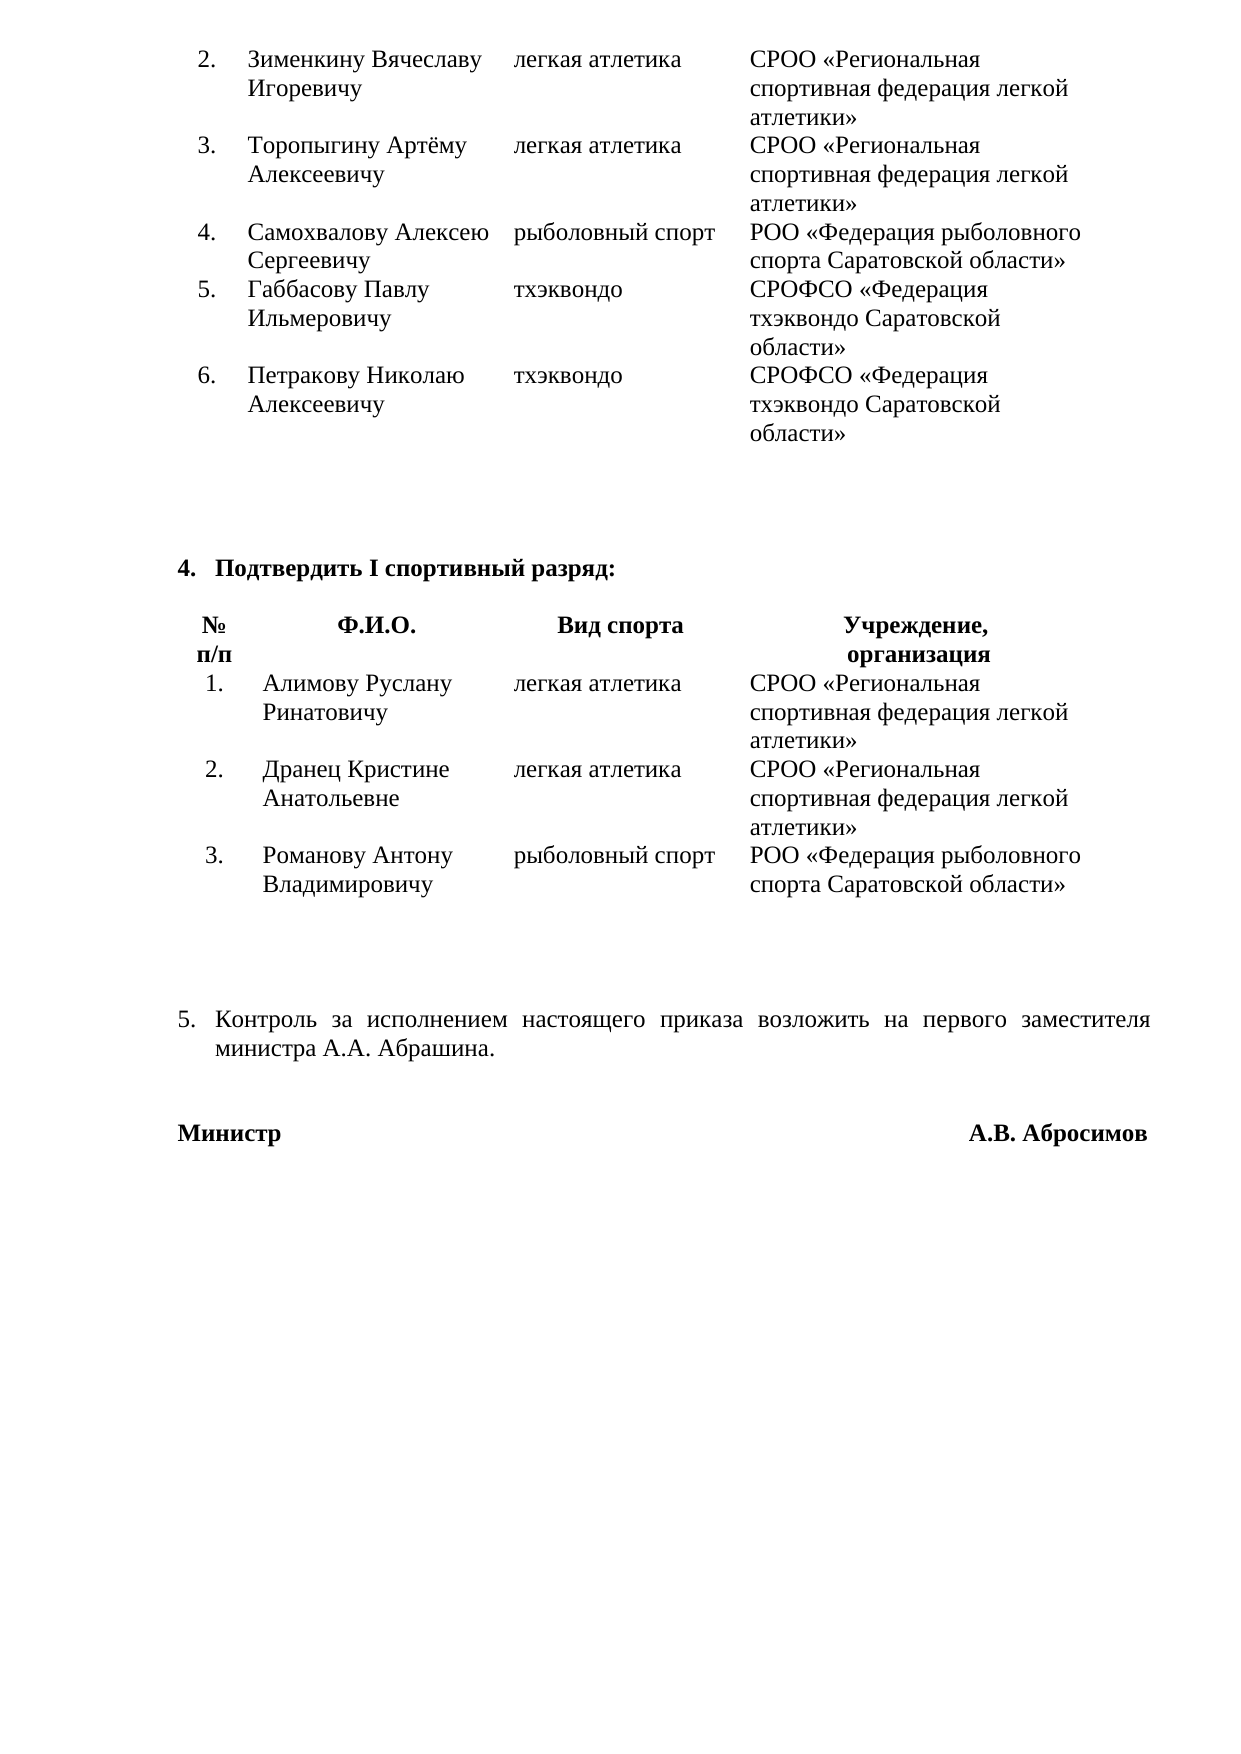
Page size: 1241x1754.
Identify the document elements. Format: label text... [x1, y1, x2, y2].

list Подтвердить I спортивный разряд: [177, 553, 1152, 582]
table_cell легкая атлетика [502, 754, 738, 840]
table_cell 2. [177, 44, 236, 131]
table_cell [738, 44, 1093, 131]
table_cell легкая атлетика [502, 44, 738, 131]
table_cell 2. [177, 754, 251, 840]
table_cell СРОО «Региональная спортивная федерация легкой атлетики» [738, 754, 1093, 840]
table_cell тхэквондо [502, 361, 738, 447]
table_cell Зименкину Вячеславу Игоревичу [236, 44, 502, 131]
table_cell Алимову Руслану Ринатовичу [251, 668, 502, 754]
table_cell 4. [177, 217, 236, 274]
table_cell СРОО «Региональная спортивная федерация легкой атлетики» [738, 668, 1093, 754]
table_cell Самохвалову Алексею Сергеевичу [236, 217, 502, 274]
table_cell РОО «Федерация рыболовного спорта Саратовской области» [738, 217, 1093, 274]
table_header Ф.И.О. [251, 610, 502, 668]
table_cell Романову Антону Владимировичу [251, 840, 502, 898]
table_cell 3. [177, 131, 236, 217]
table_cell 1. [177, 668, 251, 754]
table_cell РОО «Федерация рыболовного спорта Саратовской области» [738, 840, 1093, 898]
table_cell Габбасову Павлу Ильмеровичу [236, 274, 502, 361]
table_header Учреждение, организация [738, 610, 1093, 668]
table_cell СРОФСО «Федерация тхэквондо Саратовской области» [738, 361, 1093, 447]
table_header № п/п [177, 610, 251, 668]
table_header Вид спорта [502, 610, 738, 668]
table_cell 6. [177, 361, 236, 447]
table_cell легкая атлетика [502, 668, 738, 754]
table_cell рыболовный спорт [502, 840, 738, 898]
table_cell Дранец Кристине Анатольевне [251, 754, 502, 840]
text Министр А.В. Абросимов [177, 1118, 1152, 1147]
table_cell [738, 131, 1093, 217]
table_cell Петракову Николаю Алексеевичу [236, 361, 502, 447]
table_cell рыболовный спорт [502, 217, 738, 274]
table_cell 5. [177, 274, 236, 361]
table_cell тхэквондо [502, 274, 738, 361]
list Контроль за исполнением настоящего приказа возложить на первого заместителя министра А.А. Абрашина. [177, 1004, 1152, 1061]
table_cell легкая атлетика [502, 131, 738, 217]
table_cell СРОФСО «Федерация тхэквондо Саратовской области» [738, 274, 1093, 361]
table_cell Торопыгину Артёму Алексеевичу [236, 131, 502, 217]
table_cell 3. [177, 840, 251, 898]
